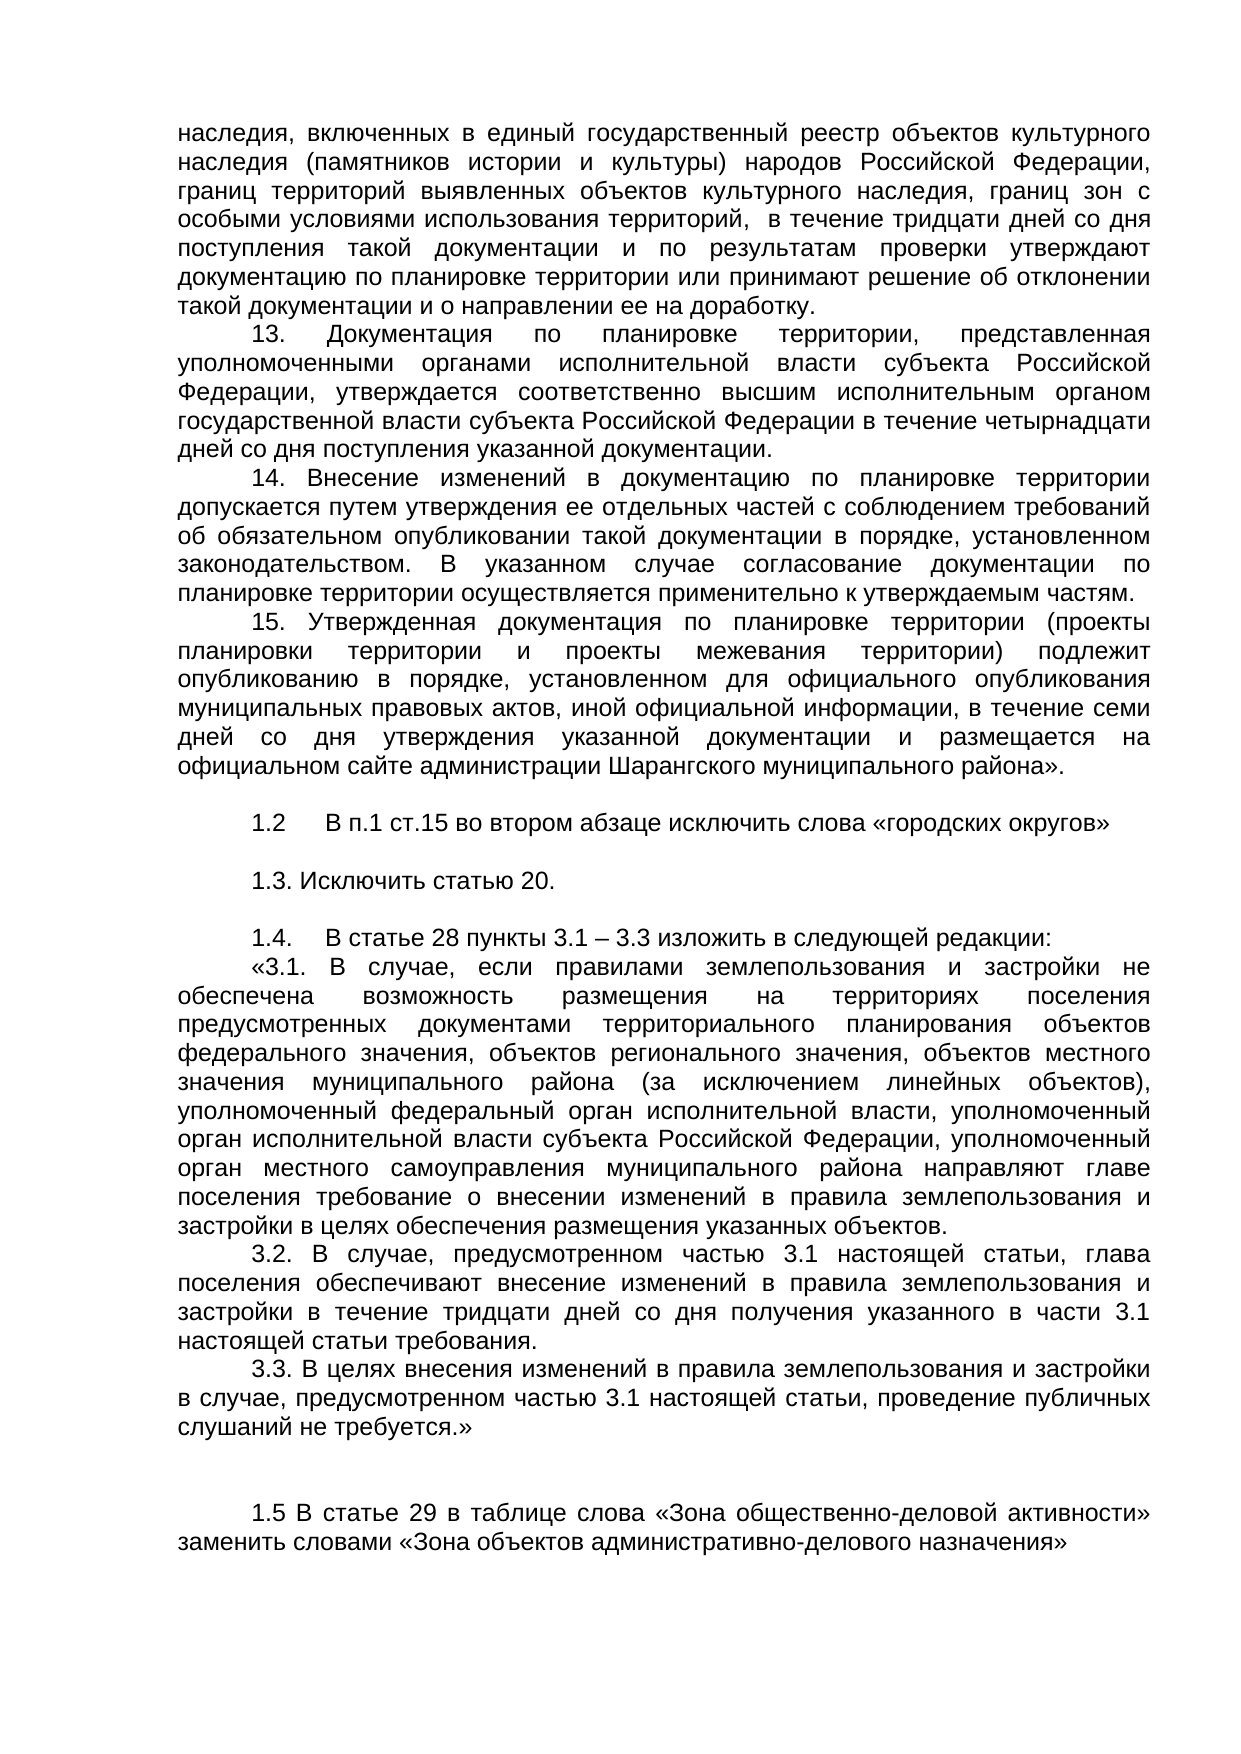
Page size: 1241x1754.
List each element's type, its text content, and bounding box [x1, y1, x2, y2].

text 3.2. В случае, предусмотренном частью 3.1 настоящей статьи, глава поселения обеспечивают внесение изменений в правила землепользования и застройки в течение тридцати дней со дня получения указанного в части 3.1 настоящей статьи требования. [177, 1239, 1152, 1354]
text 3.3. В целях внесения изменений в правила землепользования и застройки в случае, предусмотренном частью 3.1 настоящей статьи, проведение публичных слушаний не требуется.» [177, 1354, 1152, 1441]
text 1.3. Исключить статью 20. [177, 866, 1152, 894]
text 1.5 В статье 29 в таблице слова «Зона общественно-деловой активности» заменить словами «Зона объектов административно-делового назначения» [177, 1498, 1152, 1556]
text 15. Утвержденная документация по планировке территории (проекты планировки территории и проекты межевания территории) подлежит опубликованию в порядке, установленном для официального опубликования муниципальных правовых актов, иной официальной информации, в течение семи дней со дня утверждения указанной документации и размещается на официальном сайте администрации Шарангского муниципального района». [177, 607, 1152, 779]
text 1.4. В статье 28 пункты 3.1 – 3.3 изложить в следующей редакции: [177, 923, 1152, 952]
text «3.1. В случае, если правилами землепользования и застройки не обеспечена возможность размещения на территориях поселения предусмотренных документами территориального планирования объектов федерального значения, объектов регионального значения, объектов местного значения муниципального района (за исключением линейных объектов), уполномоченный федеральный орган исполнительной власти, уполномоченный орган исполнительной власти субъекта Российской Федерации, уполномоченный орган местного самоуправления муниципального района направляют главе поселения требование о внесении изменений в правила землепользования и застройки в целях обеспечения размещения указанных объектов. [177, 952, 1152, 1239]
text 13. Документация по планировке территории, представленная уполномоченными органами исполнительной власти субъекта Российской Федерации, утверждается соответственно высшим исполнительным органом государственной власти субъекта Российской Федерации в течение четырнадцати дней со дня поступления указанной документации. [177, 319, 1152, 463]
text 14. Внесение изменений в документацию по планировке территории допускается путем утверждения ее отдельных частей с соблюдением требований об обязательном опубликовании такой документации в порядке, установленном законодательством. В указанном случае согласование документации по планировке территории осуществляется применительно к утверждаемым частям. [177, 463, 1152, 607]
text 1.2 В п.1 ст.15 во втором абзаце исключить слова «городских округов» [177, 808, 1152, 837]
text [177, 118, 1152, 319]
